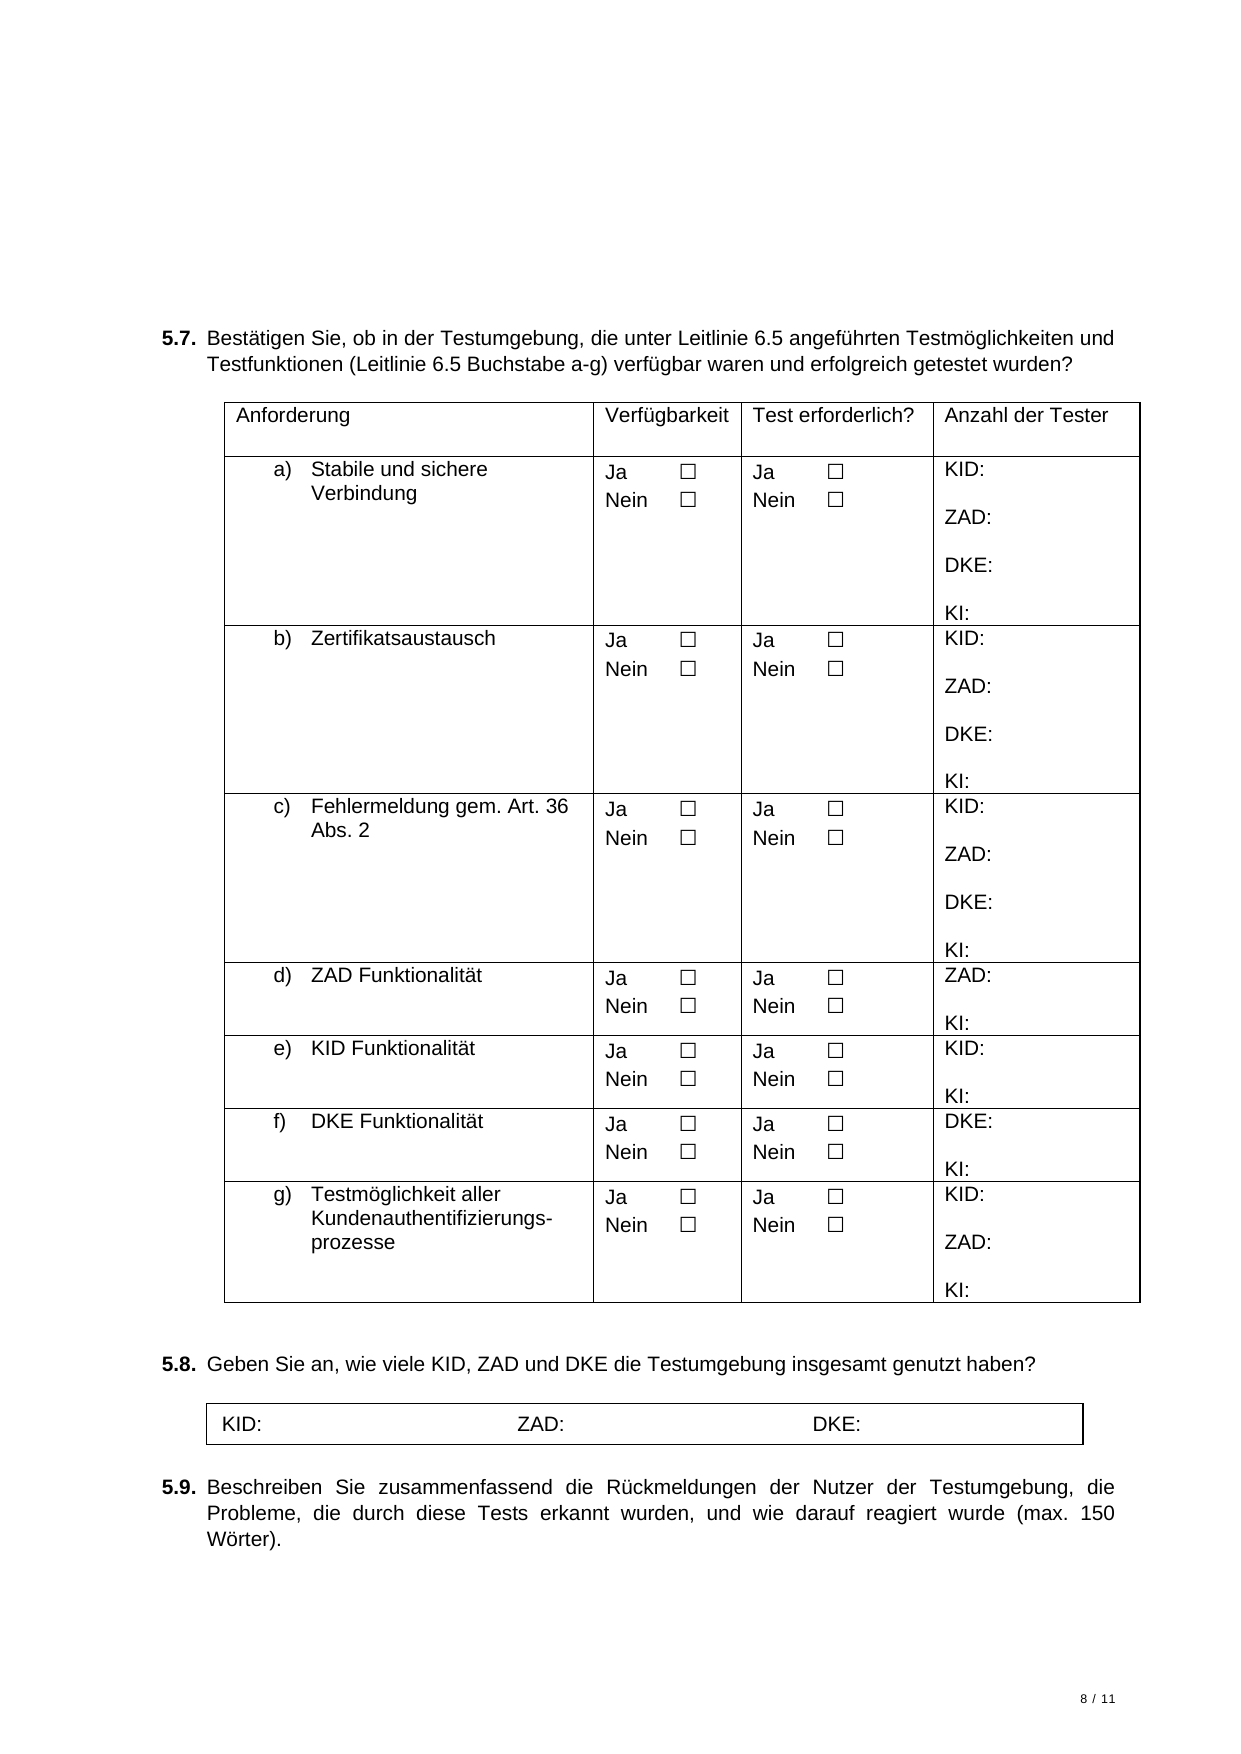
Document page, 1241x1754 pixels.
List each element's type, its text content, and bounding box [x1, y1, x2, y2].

list Beschreiben Sie zusammenfassend die Rückmeldungen der Nutzer der Testumgebung, die Probleme, die durch diese Tests erkannt wurden, und wie darauf reagiert wurde (max. 150 Wörter). [162, 1475, 1116, 1551]
table_cell Ja Nein [742, 1036, 933, 1108]
table_cell Ja Nein [742, 1182, 933, 1302]
table_cell Ja Nein [594, 794, 741, 962]
table_cell Ja Nein [742, 794, 933, 962]
table_header Test erforderlich? [742, 403, 933, 456]
table_cell Fehlermeldung gem. Art. 36 Abs. 2 [225, 794, 593, 962]
table_cell Ja Nein [594, 626, 741, 793]
table_cell Ja Nein [742, 963, 933, 1035]
table_header Anzahl der Tester [934, 403, 1139, 456]
table_cell Testmöglichkeit aller Kundenauthentifizierungs-prozesse [225, 1182, 593, 1302]
table_cell ZAD Funktionalität [225, 963, 593, 1035]
table_cell KID: ZAD: DKE: KI: [934, 457, 1139, 624]
table_cell Ja Nein [594, 457, 741, 624]
table_cell DKE Funktionalität [225, 1109, 593, 1181]
table_cell Ja Nein [594, 1182, 741, 1302]
table_cell KID: ZAD: DKE: KI: [934, 794, 1139, 962]
table_cell Ja Nein [742, 1109, 933, 1181]
list Geben Sie an, wie viele KID, ZAD und DKE die Testumgebung insgesamt genutzt haben? [162, 1352, 1116, 1376]
table_cell Ja Nein [742, 457, 933, 624]
table_cell ZAD: KI: [934, 963, 1139, 1035]
table_cell KID Funktionalität [225, 1036, 593, 1108]
table_cell Ja Nein [742, 626, 933, 793]
table_cell Ja Nein [594, 1036, 741, 1108]
list Bestätigen Sie, ob in der Testumgebung, die unter Leitlinie 6.5 angeführten Testmöglichkeiten und Testfunktionen (Leitlinie 6.5 Buchstabe a-g) verfügbar waren und erfolgreich getestet wurden? [162, 326, 1116, 376]
table_cell Ja Nein [594, 1109, 741, 1181]
table_cell KID: KI: [934, 1036, 1139, 1108]
table_cell KID: ZAD: DKE: KI: [934, 626, 1139, 793]
table_cell Zertifikatsaustausch [225, 626, 593, 793]
table_header Anforderung [225, 403, 593, 456]
table_cell DKE: KI: [934, 1109, 1139, 1181]
table_cell Ja Nein [594, 963, 741, 1035]
table_cell KID: ZAD: KI: [934, 1182, 1139, 1302]
table_header Verfügbarkeit [594, 403, 741, 456]
table_cell Stabile und sichere Verbindung [225, 457, 593, 624]
